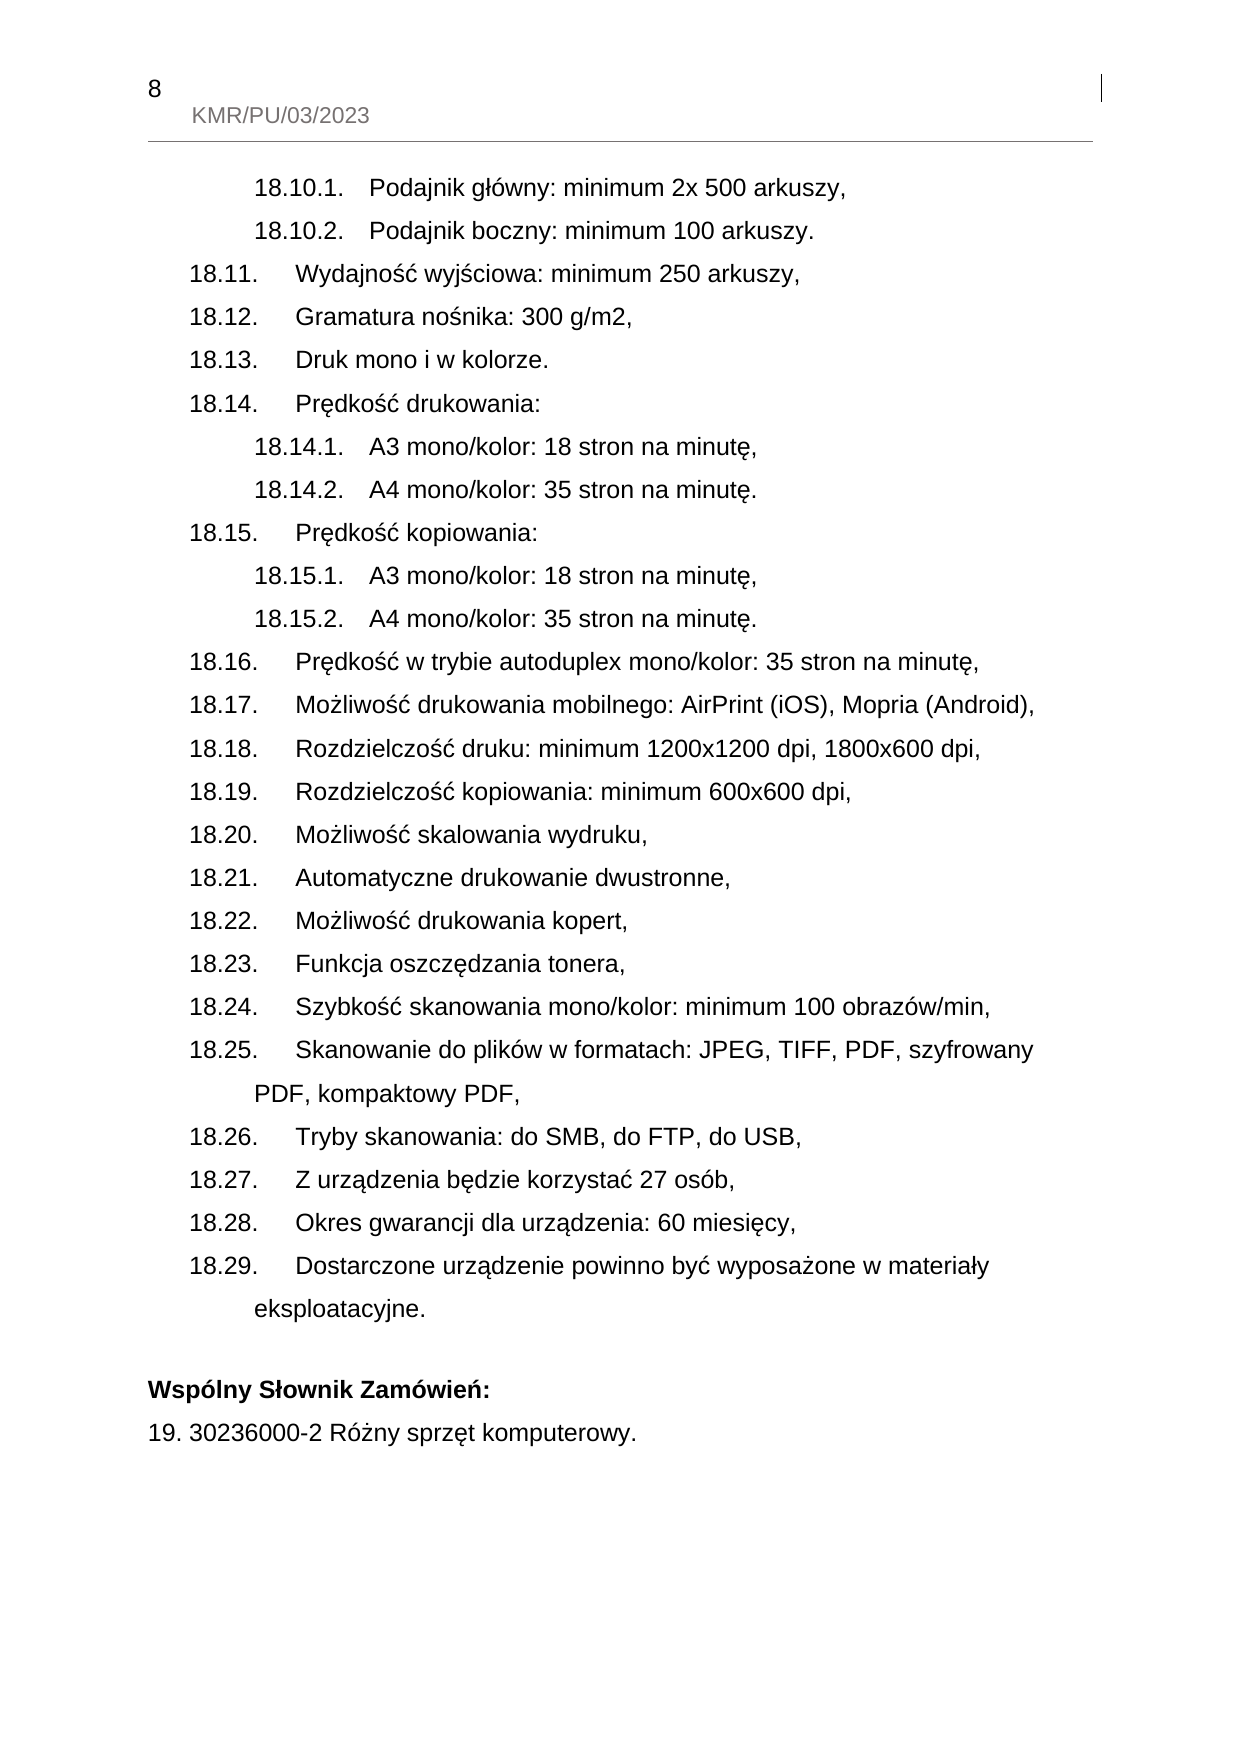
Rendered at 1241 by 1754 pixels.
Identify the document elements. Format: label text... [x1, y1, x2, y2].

list A4 mono/kolor: 35 stron na minutę. [254, 475, 1093, 503]
list Prędkość kopiowania: [189, 518, 1093, 547]
list Dostarczone urządzenie powinno być wyposażone w materiały eksploatacyjne. [189, 1251, 1093, 1323]
list Z urządzenia będzie korzystać 27 osób, [189, 1165, 1093, 1193]
list Wydajność wyjściowa: minimum 250 arkuszy, [189, 259, 1093, 288]
list A3 mono/kolor: 18 stron na minutę, [254, 432, 1093, 460]
list Tryby skanowania: do SMB, do FTP, do USB, [189, 1122, 1093, 1150]
list Prędkość w trybie autoduplex mono/kolor: 35 stron na minutę, [189, 647, 1093, 676]
list Możliwość drukowania kopert, [189, 906, 1093, 935]
list Możliwość drukowania mobilnego: AirPrint (iOS), Mopria (Android), [189, 690, 1093, 719]
text Wspólny Słownik Zamówień: [148, 1375, 1093, 1403]
list Gramatura nośnika: 300 g/m2, [189, 302, 1093, 331]
list Możliwość skalowania wydruku, [189, 820, 1093, 848]
list Okres gwarancji dla urządzenia: 60 miesięcy, [189, 1208, 1093, 1237]
list Funkcja oszczędzania tonera, [189, 949, 1093, 978]
list Podajnik główny: minimum 2x 500 arkuszy, [254, 173, 1093, 202]
list Skanowanie do plików w formatach: JPEG, TIFF, PDF, szyfrowany PDF, kompaktowy PDF, [189, 1035, 1093, 1107]
list A4 mono/kolor: 35 stron na minutę. [254, 604, 1093, 633]
list Automatyczne drukowanie dwustronne, [189, 863, 1093, 892]
list Podajnik boczny: minimum 100 arkuszy. [254, 216, 1093, 245]
list 30236000-2 Różny sprzęt komputerowy. [148, 1418, 1093, 1447]
list Prędkość drukowania: [189, 388, 1093, 417]
list Druk mono i w kolorze. [189, 345, 1093, 374]
list Rozdzielczość druku: minimum 1200x1200 dpi, 1800x600 dpi, [189, 733, 1093, 762]
list Rozdzielczość kopiowania: minimum 600x600 dpi, [189, 777, 1093, 805]
list Szybkość skanowania mono/kolor: minimum 100 obrazów/min, [189, 992, 1093, 1021]
list A3 mono/kolor: 18 stron na minutę, [254, 561, 1093, 590]
